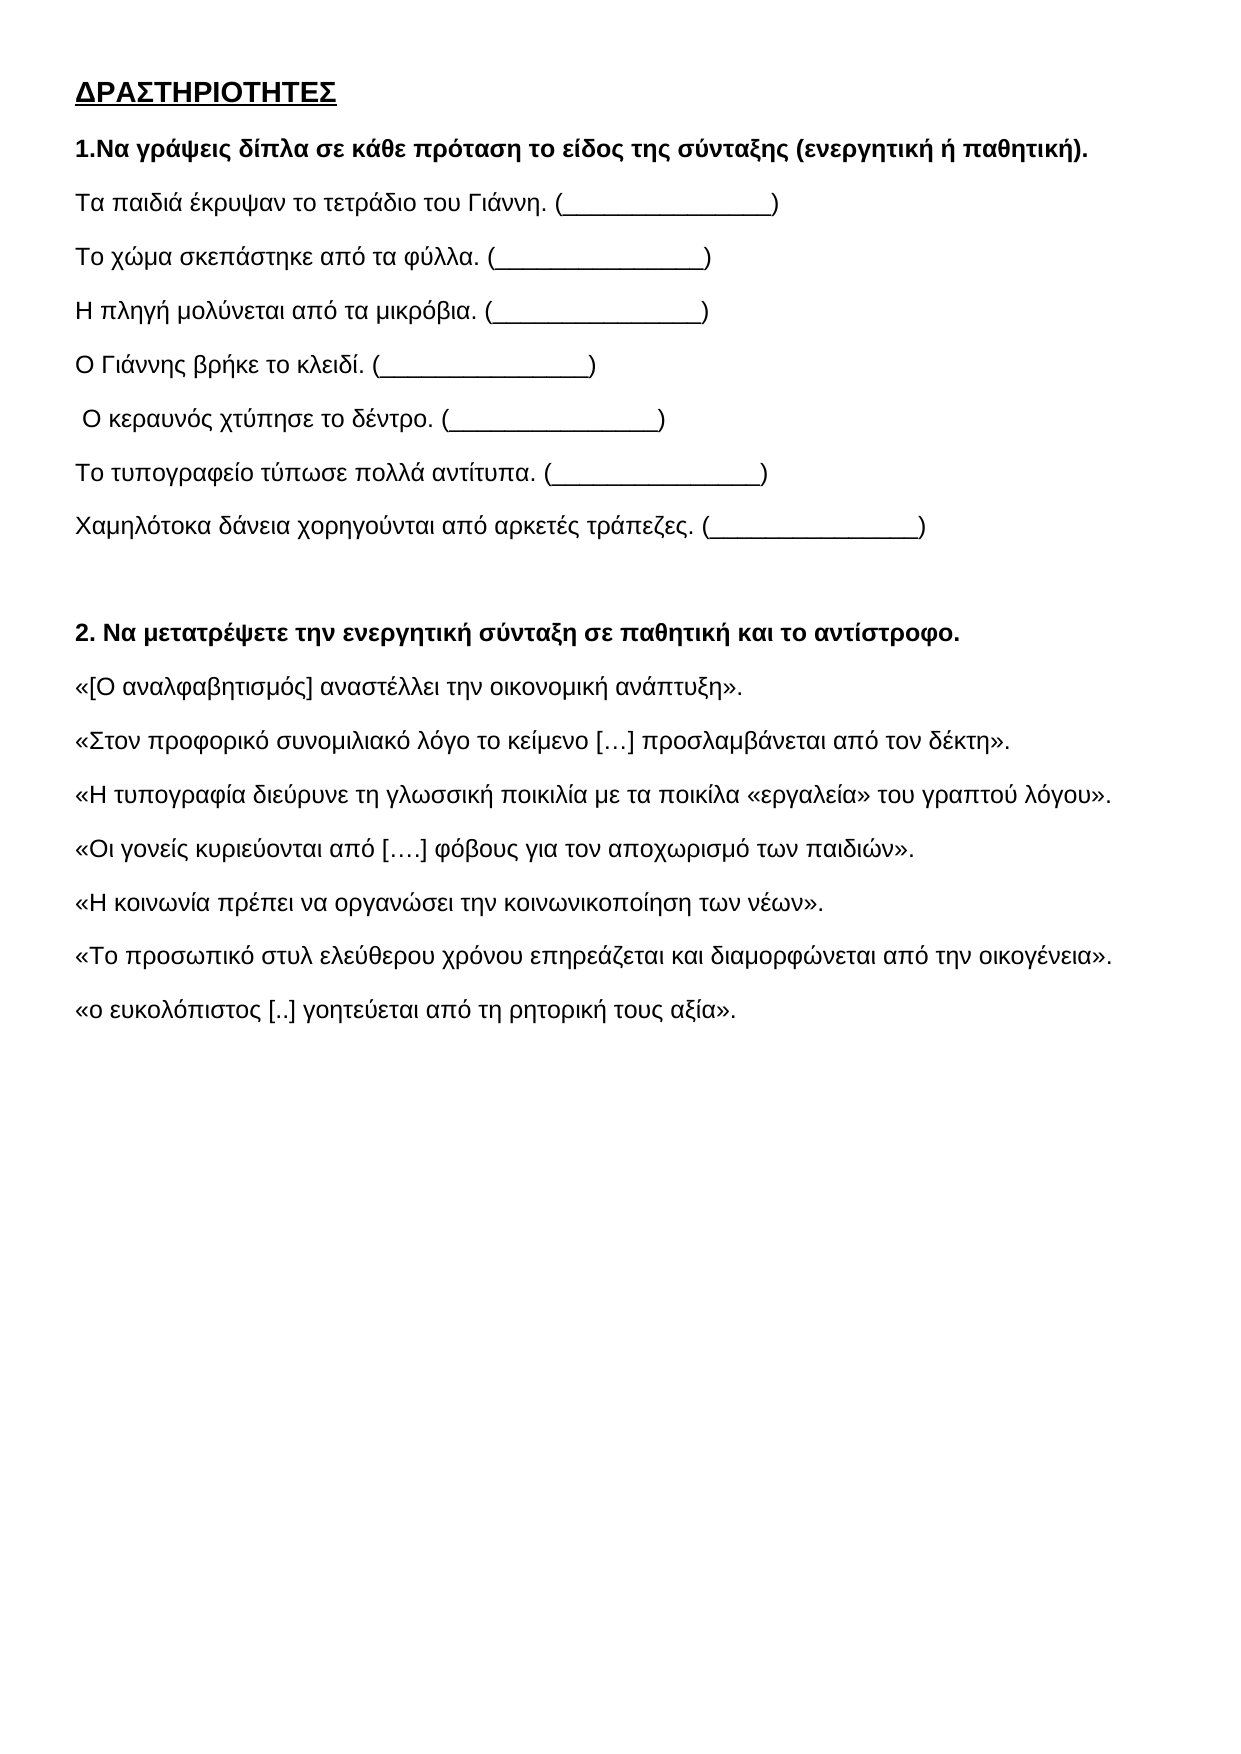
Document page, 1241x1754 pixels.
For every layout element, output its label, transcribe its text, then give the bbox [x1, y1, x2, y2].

text Χαμηλότοκα δάνεια χορηγούνται από αρκετές τράπεζες. (_______________) [75, 511, 1165, 540]
text «Στον προφορικό συνομιλιακό λόγο το κείμενο […] προσλαμβάνεται από τον δέκτη». [75, 726, 1165, 755]
text ΔΡΑΣΤΗΡΙΟΤΗΤΕΣ [75, 75, 1165, 108]
text «Η κοινωνία πρέπει να οργανώσει την κοινωνικοποίηση των νέων». [75, 887, 1165, 916]
text 2. Να μετατρέψετε την ενεργητική σύνταξη σε παθητική και το αντίστροφο. [75, 618, 1165, 647]
text «ο ευκολόπιστος [..] γοητεύεται από τη ρητορική τους αξία». [75, 995, 1165, 1024]
text Τα παιδιά έκρυψαν το τετράδιο του Γιάννη. (_______________) [75, 188, 1165, 217]
text Ο Γιάννης βρήκε το κλειδί. (_______________) [75, 350, 1165, 378]
text «Οι γονείς κυριεύονται από [….] φόβους για τον αποχωρισμό των παιδιών». [75, 834, 1165, 862]
text «Η τυπογραφία διεύρυνε τη γλωσσική ποικιλία με τα ποικίλα «εργαλεία» του γραπτού λόγου». [75, 780, 1165, 808]
text «[Ο αναλφαβητισμός] αναστέλλει την οικονομική ανάπτυξη». [75, 672, 1165, 701]
text Η πληγή μολύνεται από τα μικρόβια. (_______________) [75, 296, 1165, 325]
text Το χώμα σκεπάστηκε από τα φύλλα. (_______________) [75, 242, 1165, 271]
text 1.Να γράψεις δίπλα σε κάθε πρόταση το είδος της σύνταξης (ενεργητική ή παθητική). [75, 134, 1165, 163]
text Το τυπογραφείο τύπωσε πολλά αντίτυπα. (_______________) [75, 457, 1165, 486]
text «Το προσωπικό στυλ ελεύθερου χρόνου επηρεάζεται και διαμορφώνεται από την οικογένεια». [75, 941, 1165, 970]
text Ο κεραυνός χτύπησε το δέντρο. (_______________) [75, 404, 1165, 432]
